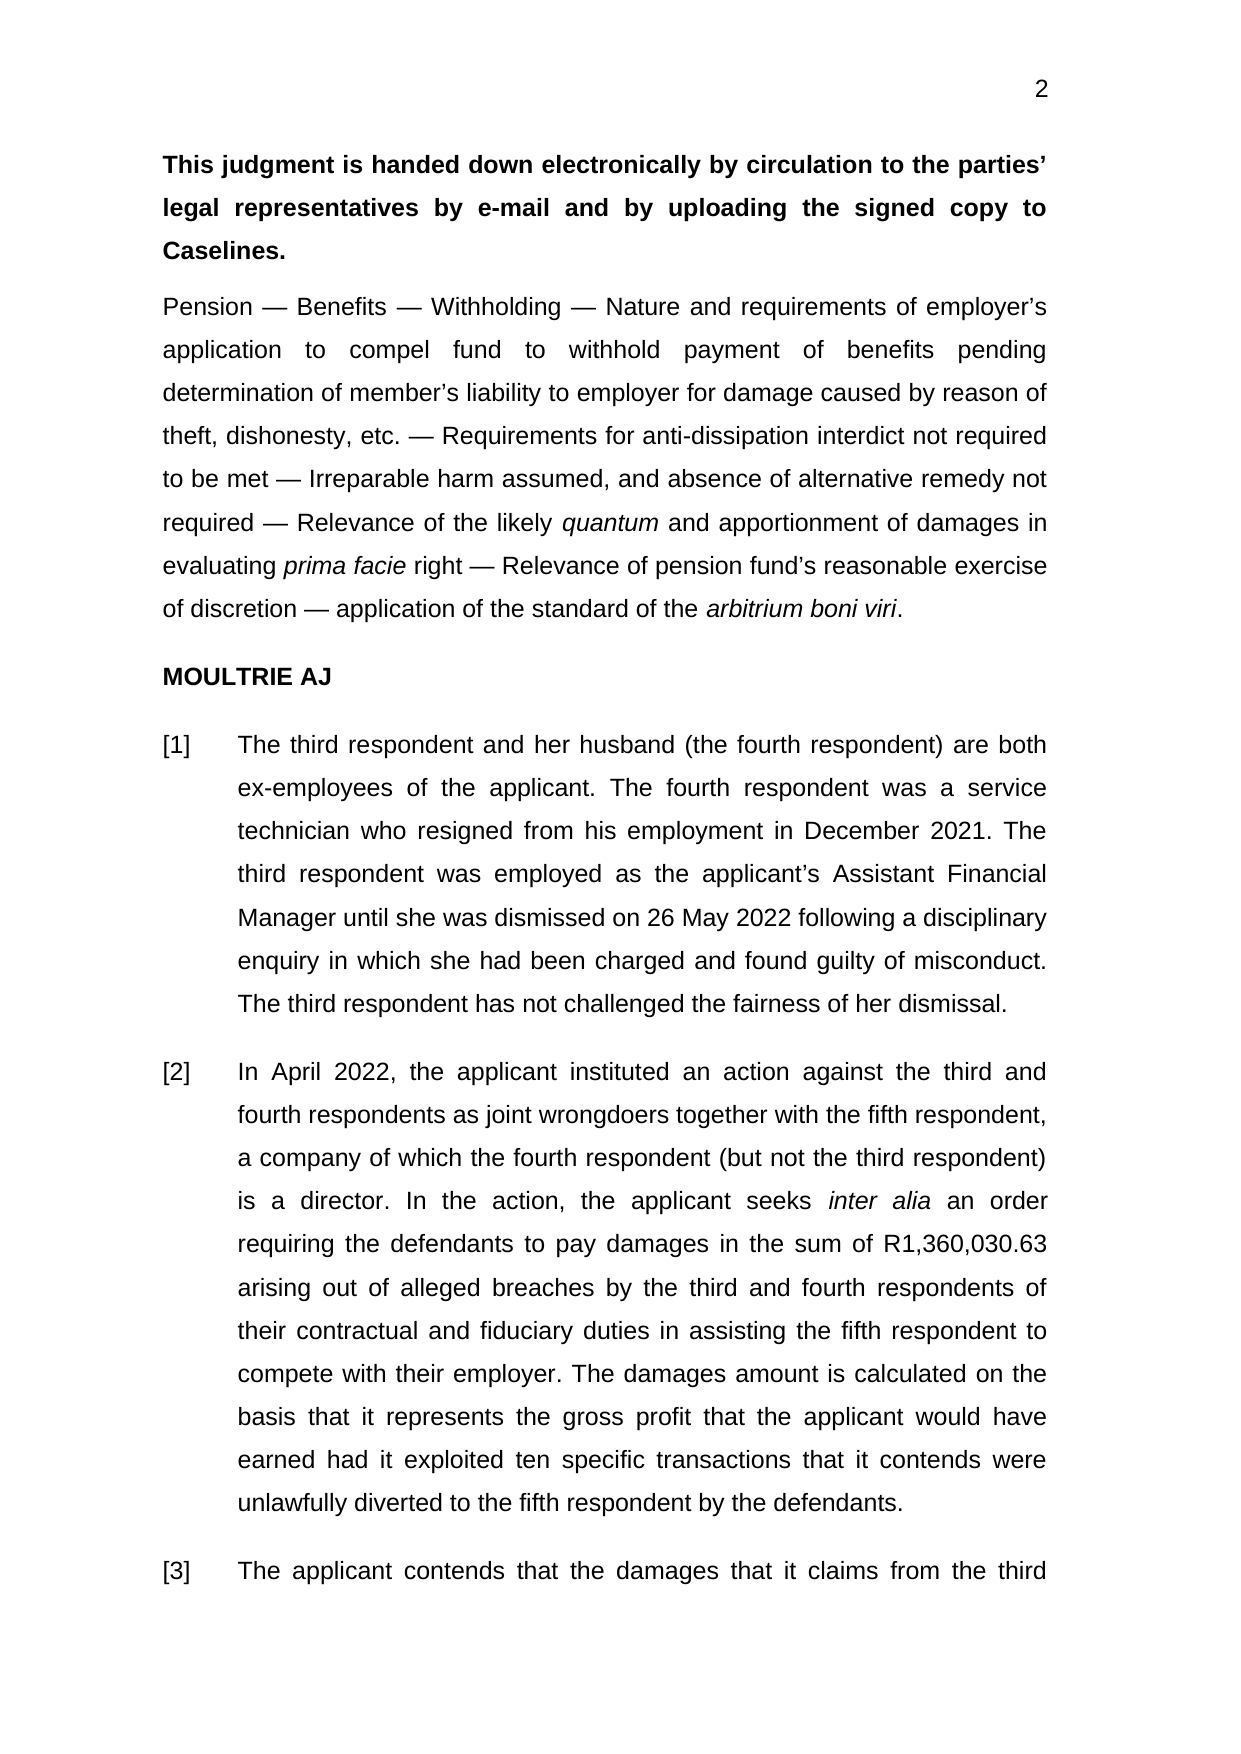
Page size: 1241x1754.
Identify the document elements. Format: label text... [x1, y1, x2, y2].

list [1] The third respondent and her husband (the fourth respondent) are both ex-employees of the applicant. The fourth respondent was a service technician who resigned from his employment in December 2021. The third respondent was employed as the applicant’s Assistant Financial Manager until she was dismissed on 26 May 2022 following a disciplinary enquiry in which she had been charged and found guilty of misconduct. The third respondent has not challenged the fairness of her dismissal. [162, 730, 1048, 1017]
text Pension — Benefits — Withholding — Nature and requirements of employer’s application to compel fund to withhold payment of benefits pending determination of member’s liability to employer for damage caused by reason of theft, dishonesty, etc. — Requirements for anti-dissipation interdict not required to be met — Irreparable harm assumed, and absence of alternative remedy not required — Relevance of the likely quantum and apportionment of damages in evaluating prima facie right — Relevance of pension fund’s reasonable exercise of discretion — application of the standard of the arbitrium boni viri. [162, 292, 1048, 622]
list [162, 1556, 1048, 1585]
list [2] In April 2022, the applicant instituted an action against the third and fourth respondents as joint wrongdoers together with the fifth respondent, a company of which the fourth respondent (but not the third respondent) is a director. In the action, the applicant seeks inter alia an order requiring the defendants to pay damages in the sum of R1,360,030.63 arising out of alleged breaches by the third and fourth respondents of their contractual and fiduciary duties in assisting the fifth respondent to compete with their employer. The damages amount is calculated on the basis that it represents the gross profit that the applicant would have earned had it exploited ten specific transactions that it contends were unlawfully diverted to the fifth respondent by the defendants. [162, 1057, 1048, 1517]
text This judgment is handed down electronically by circulation to the parties’ legal representatives by e-mail and by uploading the signed copy to Caselines. [162, 150, 1048, 265]
text MOULTRIE AJ [162, 662, 1048, 691]
